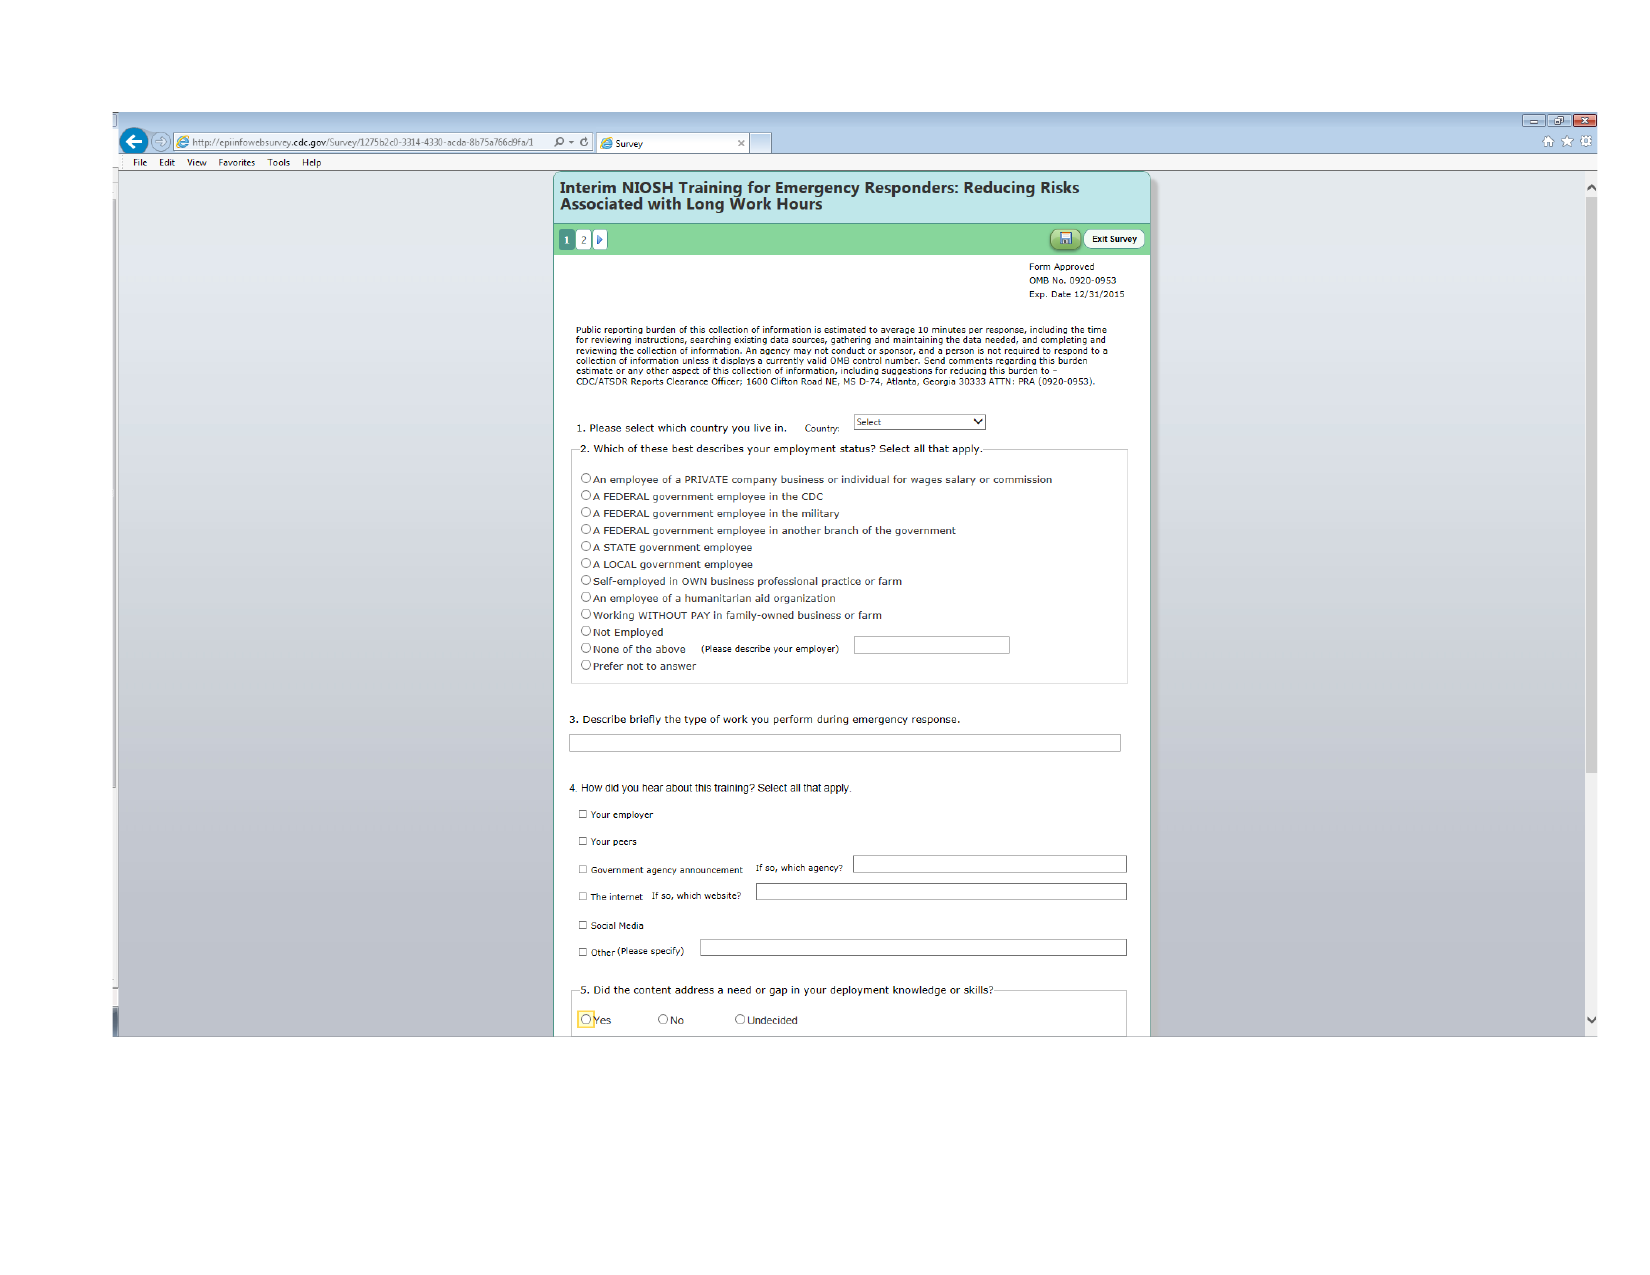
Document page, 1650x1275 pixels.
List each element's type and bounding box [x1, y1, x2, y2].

picture [112, 112, 1598, 1037]
